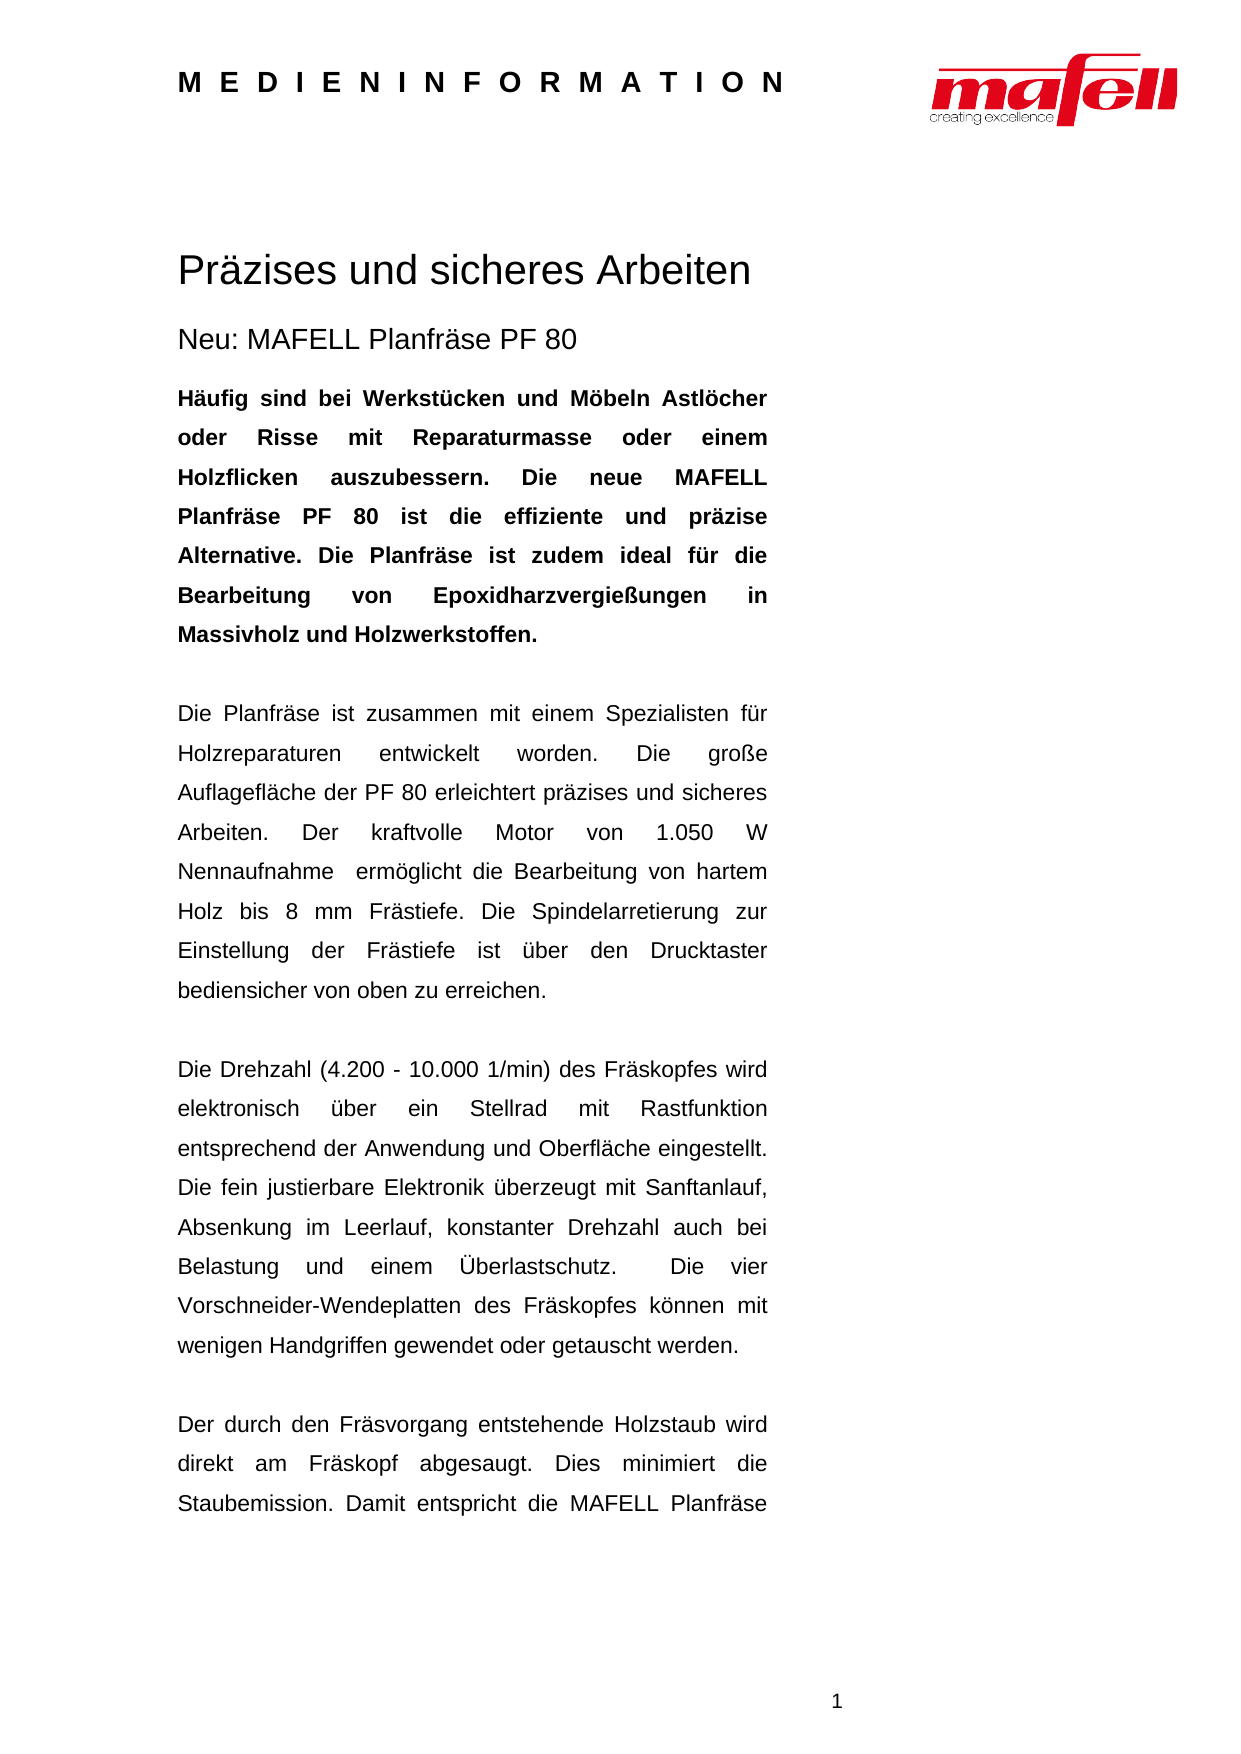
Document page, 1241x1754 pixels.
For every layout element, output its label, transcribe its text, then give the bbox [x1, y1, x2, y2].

text Die Planfräse ist zusammen mit einem Spezialisten für Holzreparaturen entwickelt worden. Die große Auflagefläche der PF 80 erleichtert präzises und sicheres Arbeiten. Der kraftvolle Motor von 1.050 W Nennaufnahme ermöglicht die Bearbeitung von hartem Holz bis 8 mm Frästiefe. Die Spindelarretierung zur Einstellung der Frästiefe ist über den Drucktaster bediensicher von oben zu erreichen. [177, 700, 768, 1003]
text Die Drehzahl (4.200 - 10.000 1/min) des Fräskopfes wird elektronisch über ein Stellrad mit Rastfunktion entsprechend der Anwendung und Oberfläche eingestellt. Die fein justierbare Elektronik überzeugt mit Sanftanlauf, Absenkung im Leerlauf, konstanter Drehzahl auch bei Belastung und einem Überlastschutz. Die vier Vorschneider-Wendeplatten des Fräskopfes können mit wenigen Handgriffen gewendet oder getauscht werden. [177, 1056, 768, 1358]
picture [920, 53, 1177, 132]
text Neu: MAFELL Planfräse PF 80 [177, 322, 827, 356]
text Häufig sind bei Werkstücken und Möbeln Astlöcher oder Risse mit Reparaturmasse oder einem Holzflicken auszubessern. Die neue MAFELL Planfräse PF 80 ist die effiziente und präzise Alternative. Die Planfräse ist zudem ideal für die Bearbeitung von Epoxidharzvergießungen in Massivholz und Holzwerkstoffen. [177, 384, 768, 648]
text Präzises und sicheres Arbeiten [177, 246, 768, 293]
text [177, 1411, 768, 1516]
